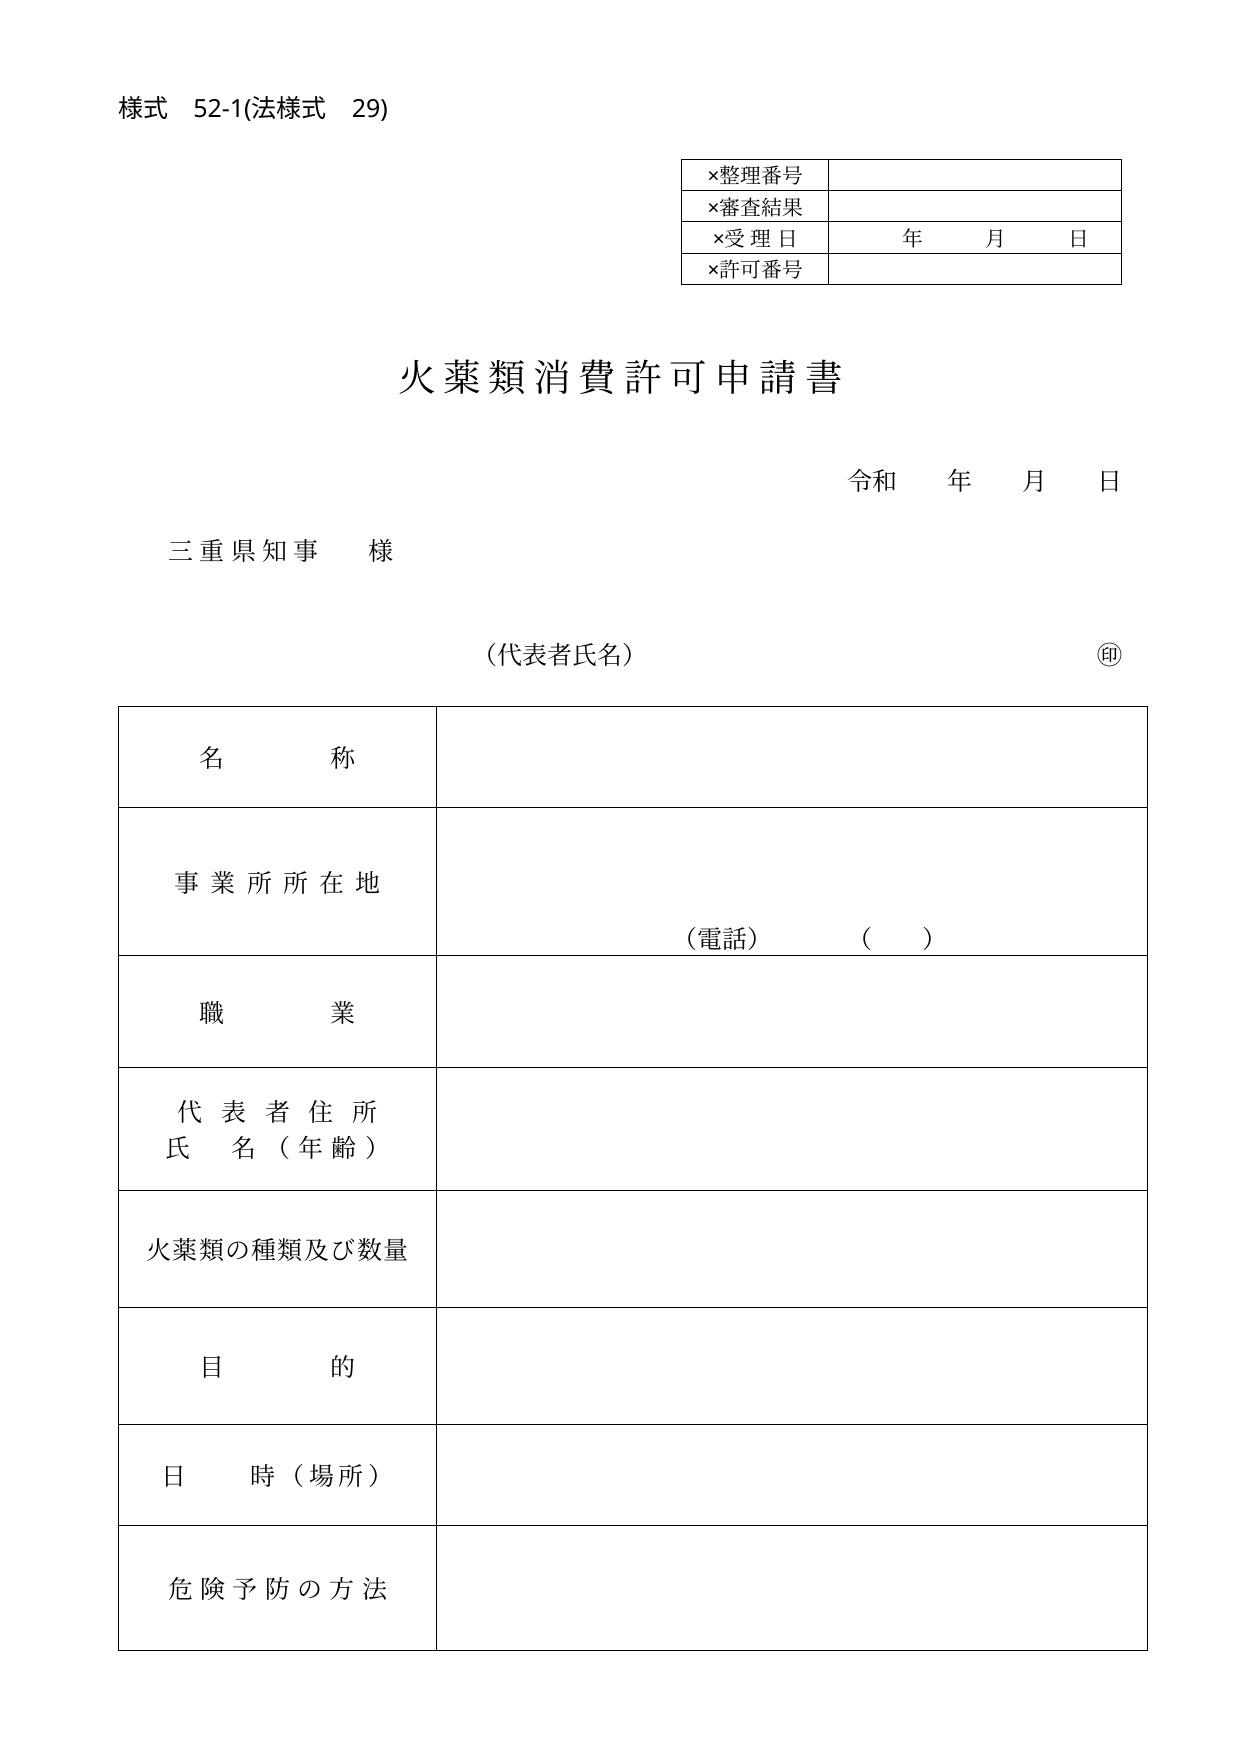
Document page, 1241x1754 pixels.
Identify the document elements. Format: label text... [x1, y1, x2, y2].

table_header [437, 707, 1147, 807]
text 三 重 県 知 事 様 [118, 532, 1122, 568]
table_cell [437, 1526, 1147, 1650]
text （代表者氏名） ㊞ [118, 636, 1122, 672]
table_cell [829, 191, 1121, 221]
table_cell 火薬類の種類及び数量 [119, 1191, 436, 1307]
table_cell [829, 254, 1121, 283]
table_cell （電話） （ ） [437, 808, 1147, 955]
table_cell 年 月 日 [829, 222, 1121, 252]
table_header ×整理番号 [682, 160, 828, 190]
table_cell [437, 1425, 1147, 1524]
table_header 名称 [119, 707, 436, 807]
table_cell 職業 [119, 956, 436, 1067]
text 様式 52-1(法様式 29) [118, 89, 1122, 125]
table_cell ×受 理 日 [682, 222, 828, 252]
table_cell [437, 1308, 1147, 1424]
table_cell 事業所所在地 [119, 808, 436, 955]
text 火薬類消費許可申請書 [118, 348, 1122, 402]
table_cell [437, 956, 1147, 1067]
table_header [829, 160, 1121, 190]
table_cell [437, 1191, 1147, 1307]
text 令和 年 月 日 [118, 462, 1122, 498]
table_cell [437, 1068, 1147, 1190]
table_cell ×審査結果 [682, 191, 828, 221]
table_cell ×許可番号 [682, 254, 828, 283]
table_cell 目的 [119, 1308, 436, 1424]
table_cell 危険予防の方法 [119, 1526, 436, 1650]
table_cell 日 時（場所） [119, 1425, 436, 1524]
table_cell 代表者住所 氏 名（年齢） [119, 1068, 436, 1190]
